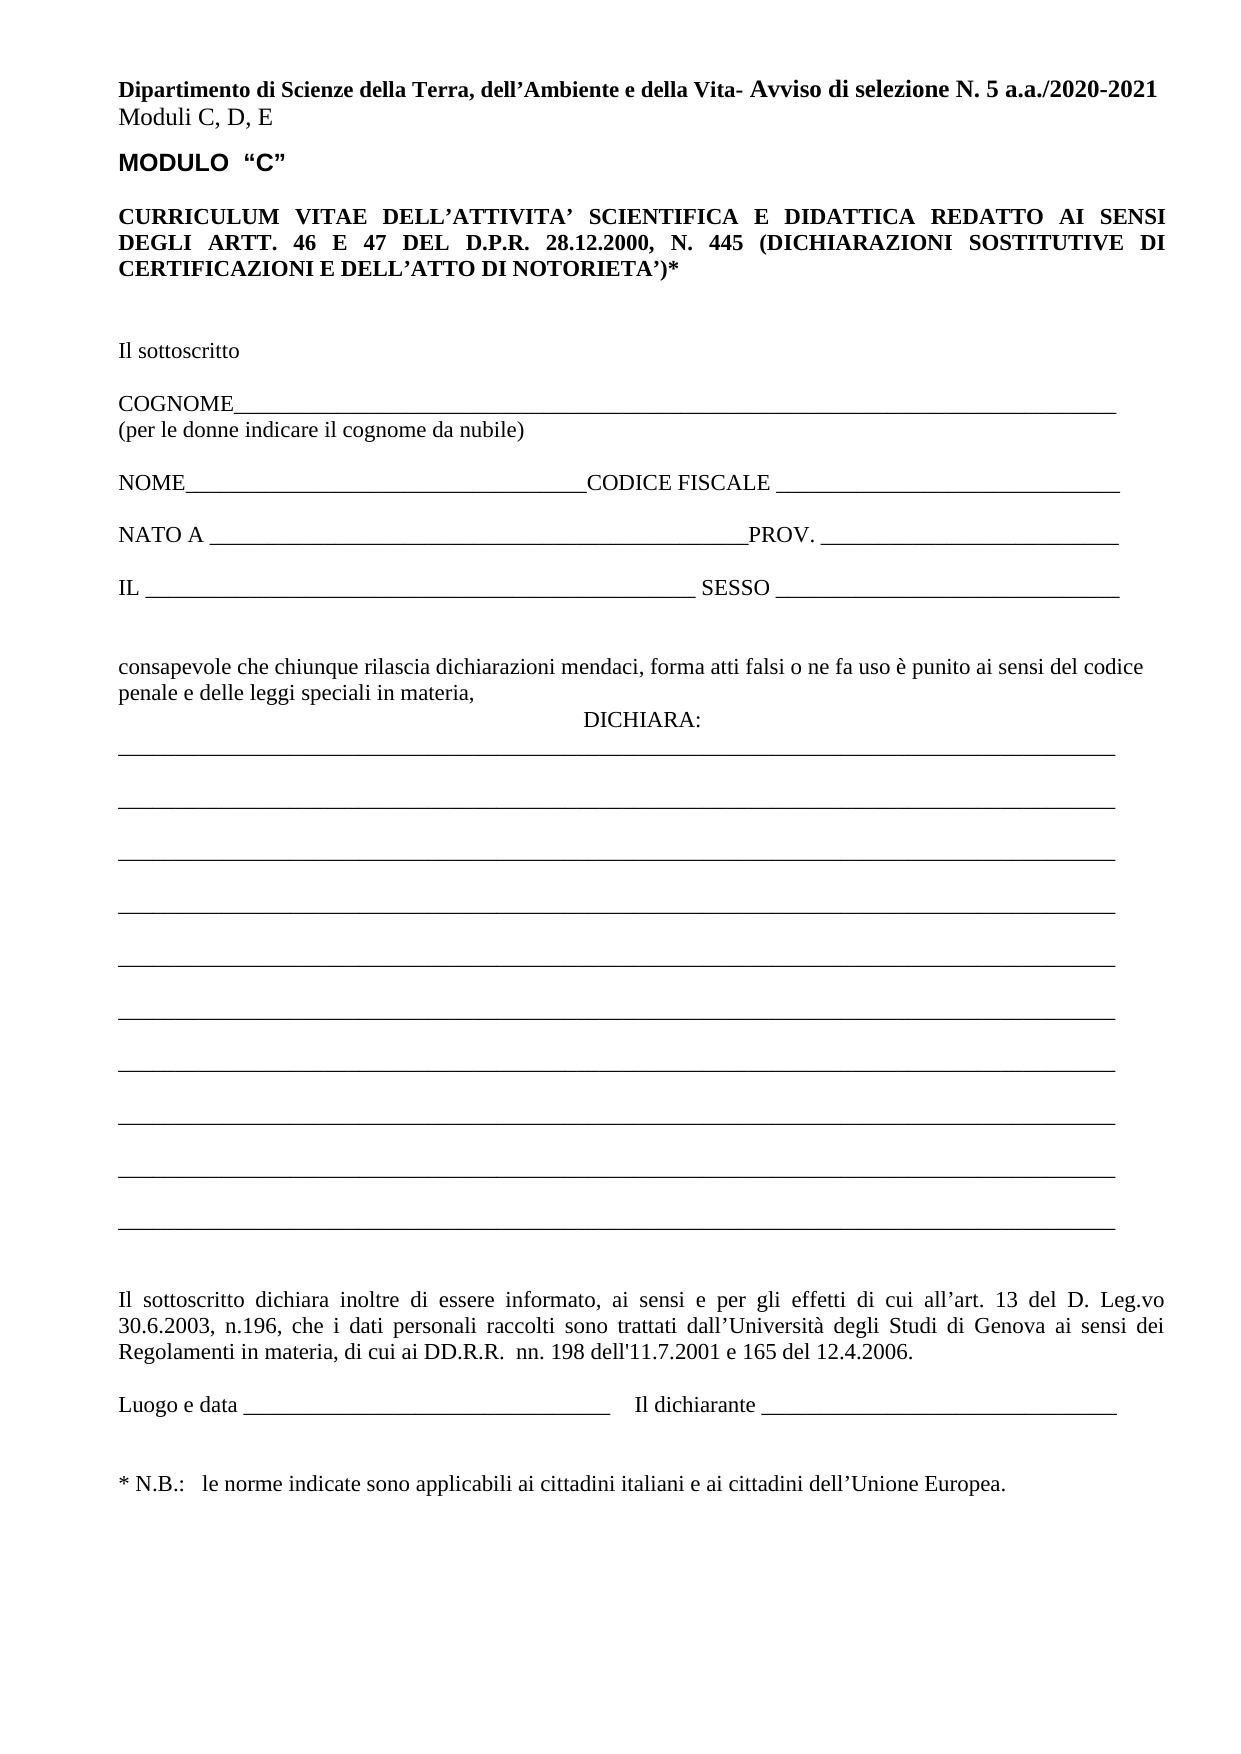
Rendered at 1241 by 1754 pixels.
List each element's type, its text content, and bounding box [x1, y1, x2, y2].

text _______________________________________________________________________________________ [118, 838, 1167, 864]
text Il sottoscritto dichiara inoltre di essere informato, ai sensi e per gli effetti di cui all’art. 13 del D. Leg.vo 30.6.2003, n.196, che i dati personali raccolti sono trattati dall’Università degli Studi di Genova ai sensi dei Regolamenti in materia, di cui ai DD.R.R. nn. 198 dell'11.7.2001 e 165 del 12.4.2006. [118, 1286, 1167, 1365]
text Il sottoscritto [118, 337, 1167, 363]
text CURRICULUM VITAE DELL’ATTIVITA’ SCIENTIFICA E DIDATTICA REDATTO AI SENSI DEGLI ARTT. 46 E 47 DEL D.P.R. 28.12.2000, N. 445 (DICHIARAZIONI SOSTITUTIVE DI CERTIFICAZIONI E DELL’ATTO DI NOTORIETA’)* [118, 203, 1167, 282]
text _______________________________________________________________________________________ [118, 732, 1167, 758]
text _______________________________________________________________________________________ [118, 785, 1167, 811]
text _______________________________________________________________________________________ [118, 996, 1167, 1022]
text COGNOME_____________________________________________________________________________ [118, 389, 1167, 416]
text _______________________________________________________________________________________ [118, 943, 1167, 969]
text Luogo e data ________________________________ Il dichiarante _______________________________ [118, 1391, 1167, 1417]
text NOME___________________________________CODICE FISCALE ______________________________ [118, 469, 1167, 495]
text _______________________________________________________________________________________ [118, 890, 1167, 917]
text _______________________________________________________________________________________ [118, 1154, 1167, 1180]
text dichiara: [118, 706, 1167, 732]
text IL ________________________________________________ SESSO ______________________________ [118, 574, 1167, 600]
text _______________________________________________________________________________________ [118, 1048, 1167, 1075]
text * N.B.: le norme indicate sono applicabili ai cittadini italiani e ai cittadini dell’Unione Europea. [118, 1470, 1167, 1496]
text consapevole che chiunque rilascia dichiarazioni mendaci, forma atti falsi o ne fa uso è punito ai sensi del codice penale e delle leggi speciali in materia, [118, 653, 1167, 706]
text (per le donne indicare il cognome da nubile) [118, 416, 1167, 442]
text NATO A _______________________________________________PROV. __________________________ [118, 521, 1167, 548]
text _______________________________________________________________________________________ [118, 1207, 1167, 1233]
text MODULO “C” [118, 148, 1167, 176]
text _______________________________________________________________________________________ [118, 1101, 1167, 1127]
